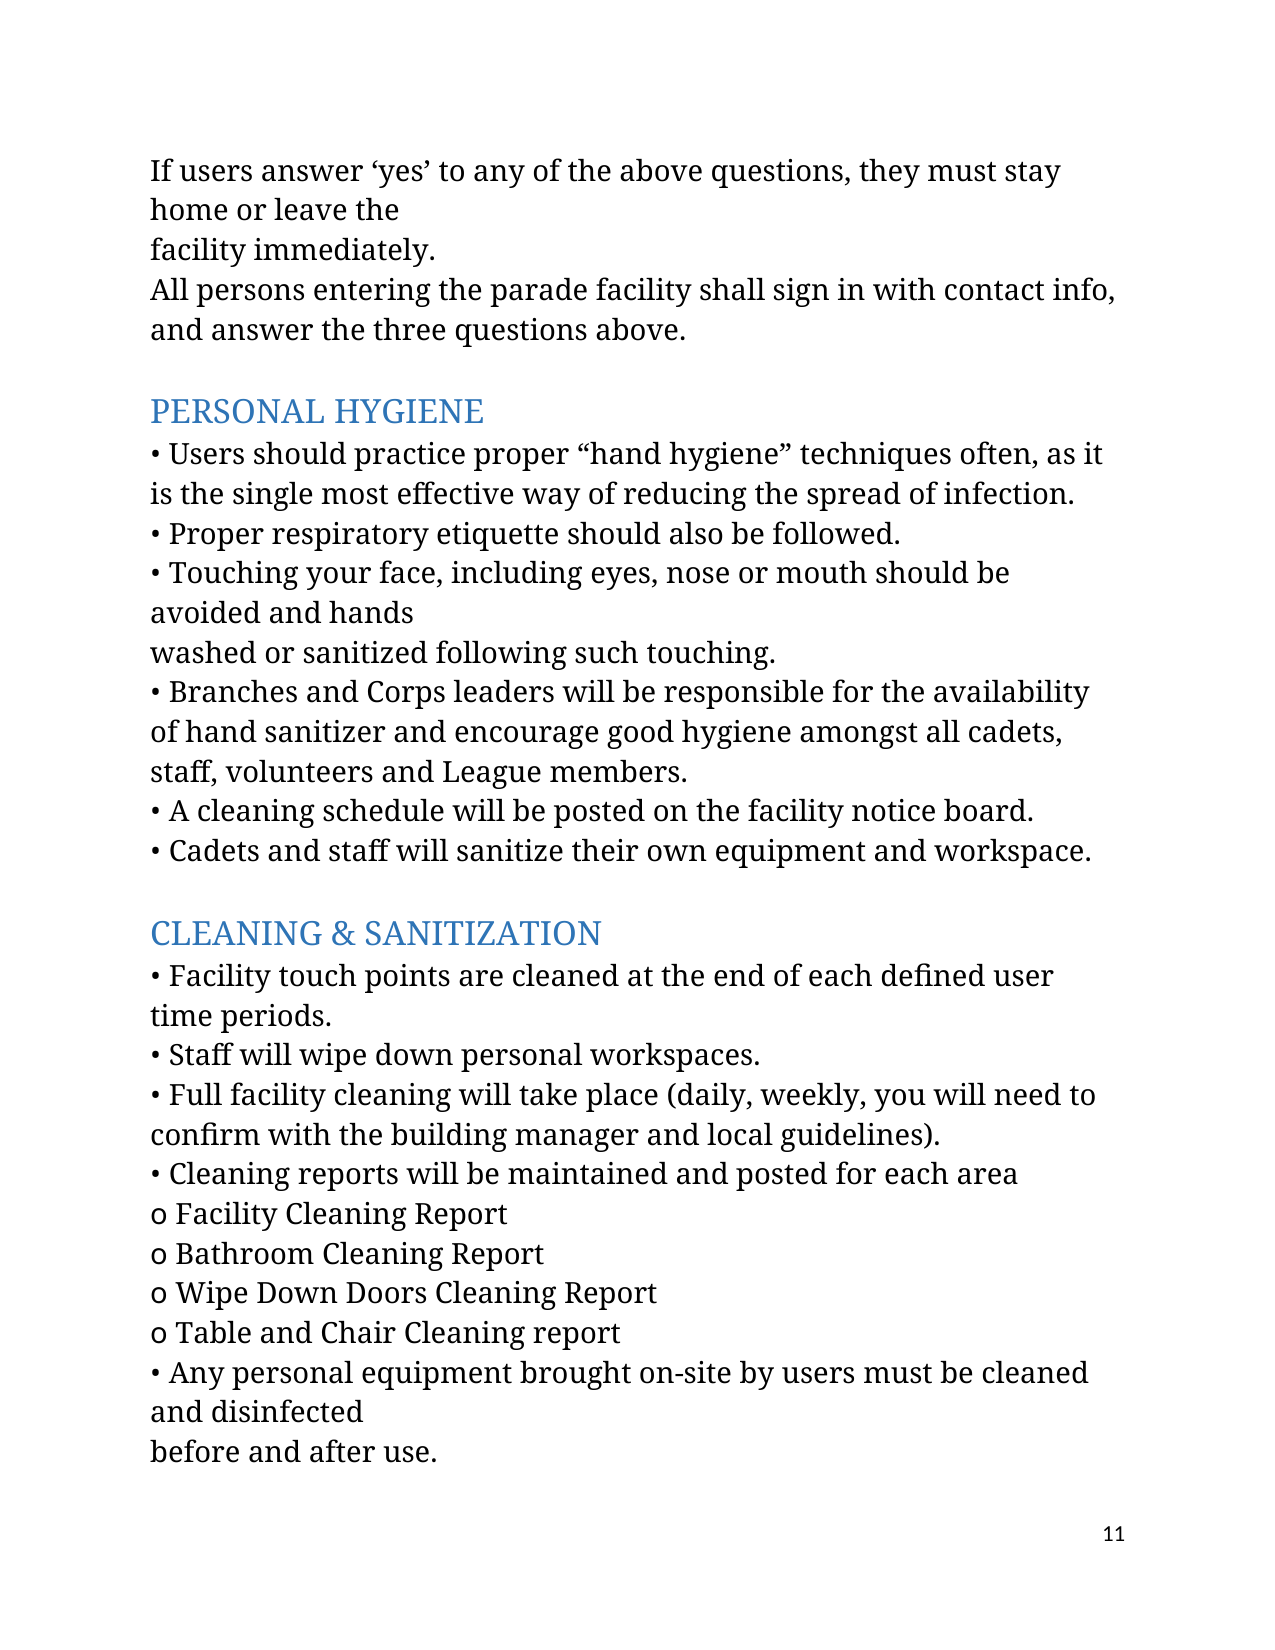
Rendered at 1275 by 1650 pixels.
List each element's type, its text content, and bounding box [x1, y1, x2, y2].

text facility immediately. [150, 229, 1125, 269]
text • Branches and Corps leaders will be responsible for the availability of hand sanitizer and encourage good hygiene amongst all cadets, staff, volunteers and League members. [150, 672, 1125, 791]
text • Full facility cleaning will take place (daily, weekly, you will need to confirm with the building manager and local guidelines). [150, 1074, 1125, 1154]
text o Wipe Down Doors Cleaning Report [150, 1273, 1125, 1312]
text • Any personal equipment brought on-site by users must be cleaned and disinfected [150, 1352, 1125, 1431]
text • Proper respiratory etiquette should also be followed. [150, 513, 1125, 553]
text • Staff will wipe down personal workspaces. [150, 1034, 1125, 1074]
text • Users should practice proper “hand hygiene” techniques often, as it is the single most effective way of reducing the spread of infection. [150, 433, 1125, 513]
text o Table and Chair Cleaning report [150, 1312, 1125, 1352]
text • Touching your face, including eyes, nose or mouth should be avoided and hands [150, 553, 1125, 632]
text • A cleaning schedule will be posted on the facility notice board. [150, 791, 1125, 830]
text o Facility Cleaning Report [150, 1193, 1125, 1233]
text washed or sanitized following such touching. [150, 632, 1125, 672]
text PERSONAL HYGIENE [150, 388, 1125, 433]
text If users answer ‘yes’ to any of the above questions, they must stay home or leave the [150, 150, 1125, 229]
text • Cadets and staff will sanitize their own equipment and workspace. [150, 830, 1125, 870]
text before and after use. [150, 1431, 1125, 1471]
text o Bathroom Cleaning Report [150, 1233, 1125, 1273]
text • Facility touch points are cleaned at the end of each defined user time periods. [150, 955, 1125, 1034]
text • Cleaning reports will be maintained and posted for each area [150, 1154, 1125, 1193]
text CLEANING & SANITIZATION [150, 910, 1125, 955]
text All persons entering the parade facility shall sign in with contact info, and answer the three questions above. [150, 269, 1125, 348]
